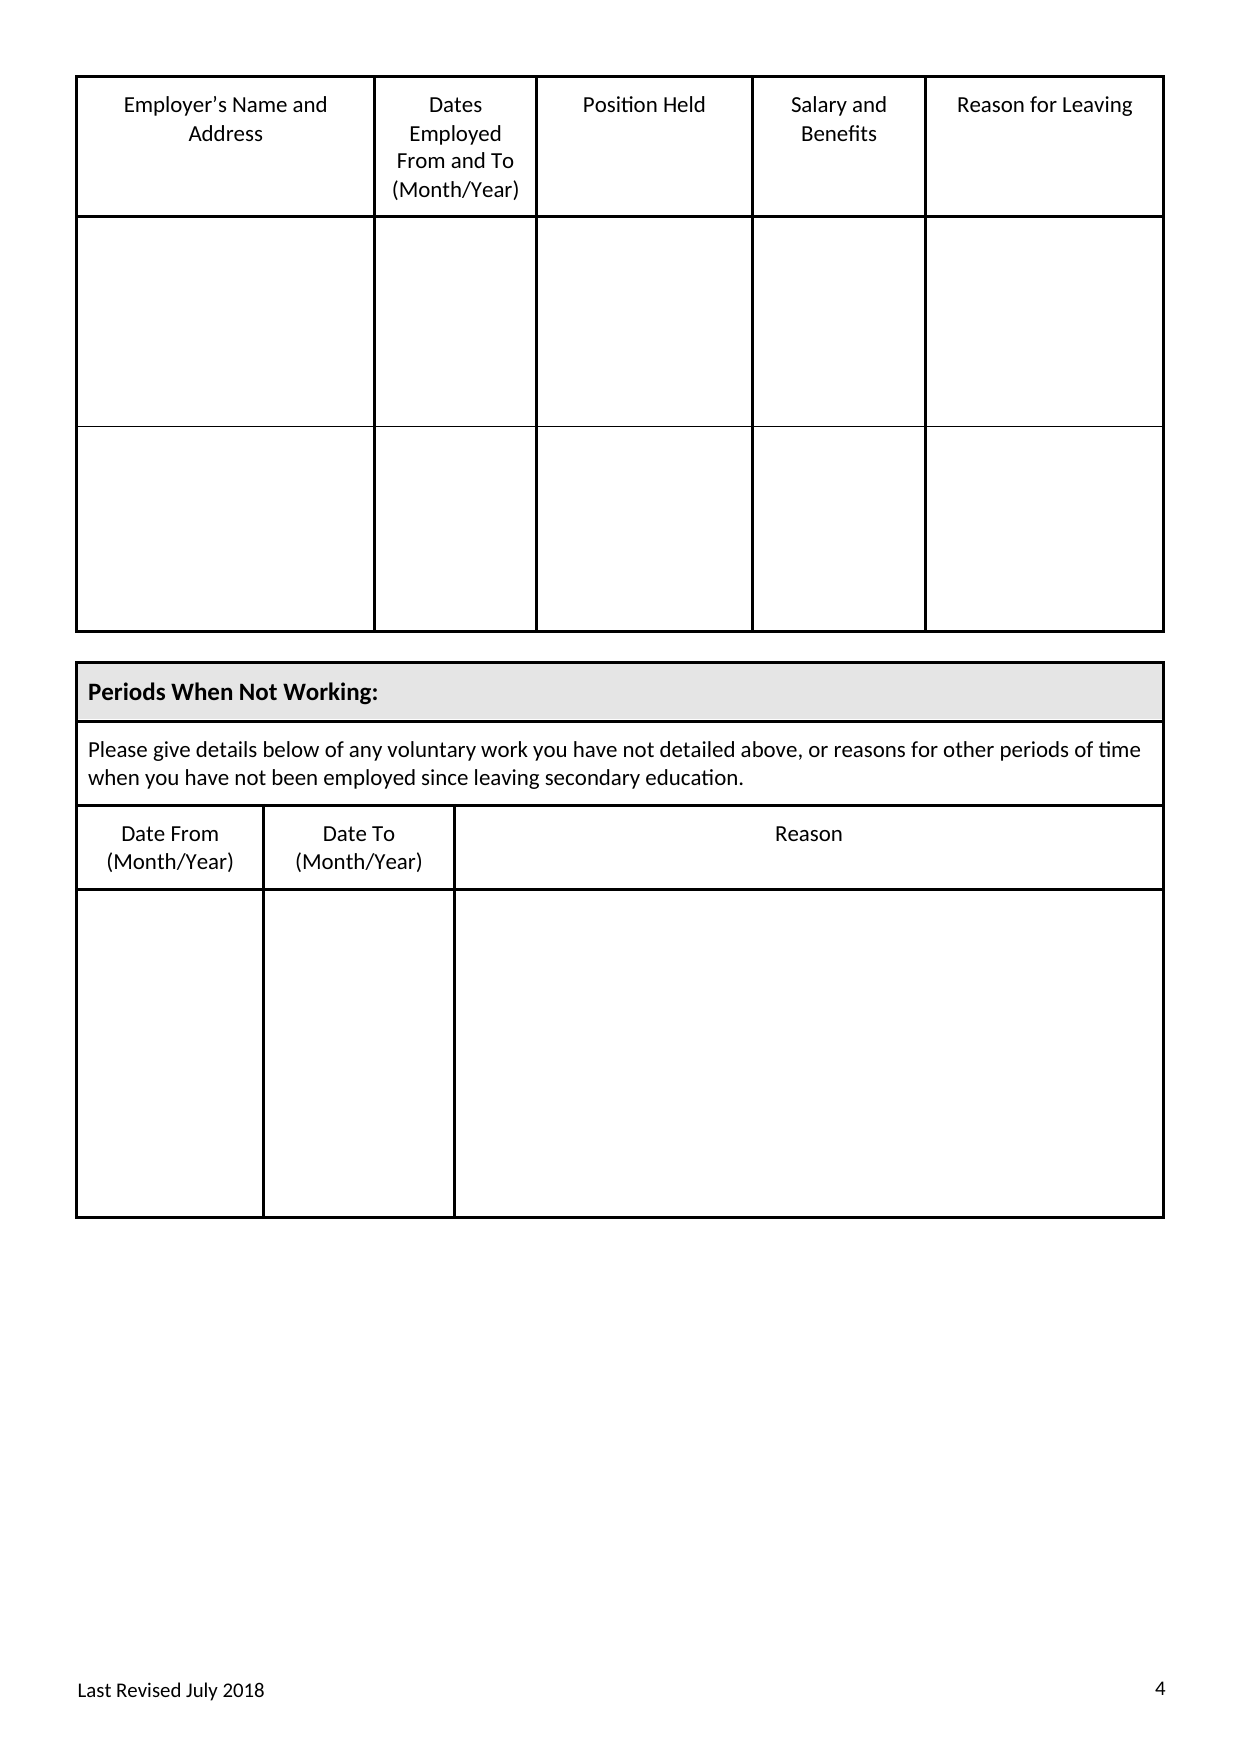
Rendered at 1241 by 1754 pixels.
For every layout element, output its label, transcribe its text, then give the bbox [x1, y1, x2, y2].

table_header Dates Employed From and To (Month/Year) [376, 78, 535, 215]
table_cell [927, 218, 1162, 426]
table_cell Date To (Month/Year) [265, 807, 453, 888]
table_cell [754, 427, 924, 630]
table_cell Please give details below of any voluntary work you have not detailed above, or reasons for other periods of time when you have not been employed since leaving secondary education. [78, 723, 1162, 804]
table_cell [754, 218, 924, 426]
table_cell [538, 218, 751, 426]
table_cell [78, 218, 373, 426]
table_header Reason for Leaving [927, 78, 1162, 215]
table_cell [376, 218, 535, 426]
table_cell [456, 891, 1162, 1216]
table_header Salary and Benefits [754, 78, 924, 215]
table_cell Date From (Month/Year) [78, 807, 262, 888]
table_cell [376, 427, 535, 630]
table_cell Reason [456, 807, 1162, 888]
table_header Periods When Not Working: [78, 664, 1162, 719]
table_header Position Held [538, 78, 751, 215]
table_cell [538, 427, 751, 630]
table_cell [265, 891, 453, 1216]
table_header Employer’s Name and Address [78, 78, 373, 215]
table_cell [927, 427, 1162, 630]
table_cell [78, 427, 373, 630]
table_cell [78, 891, 262, 1216]
